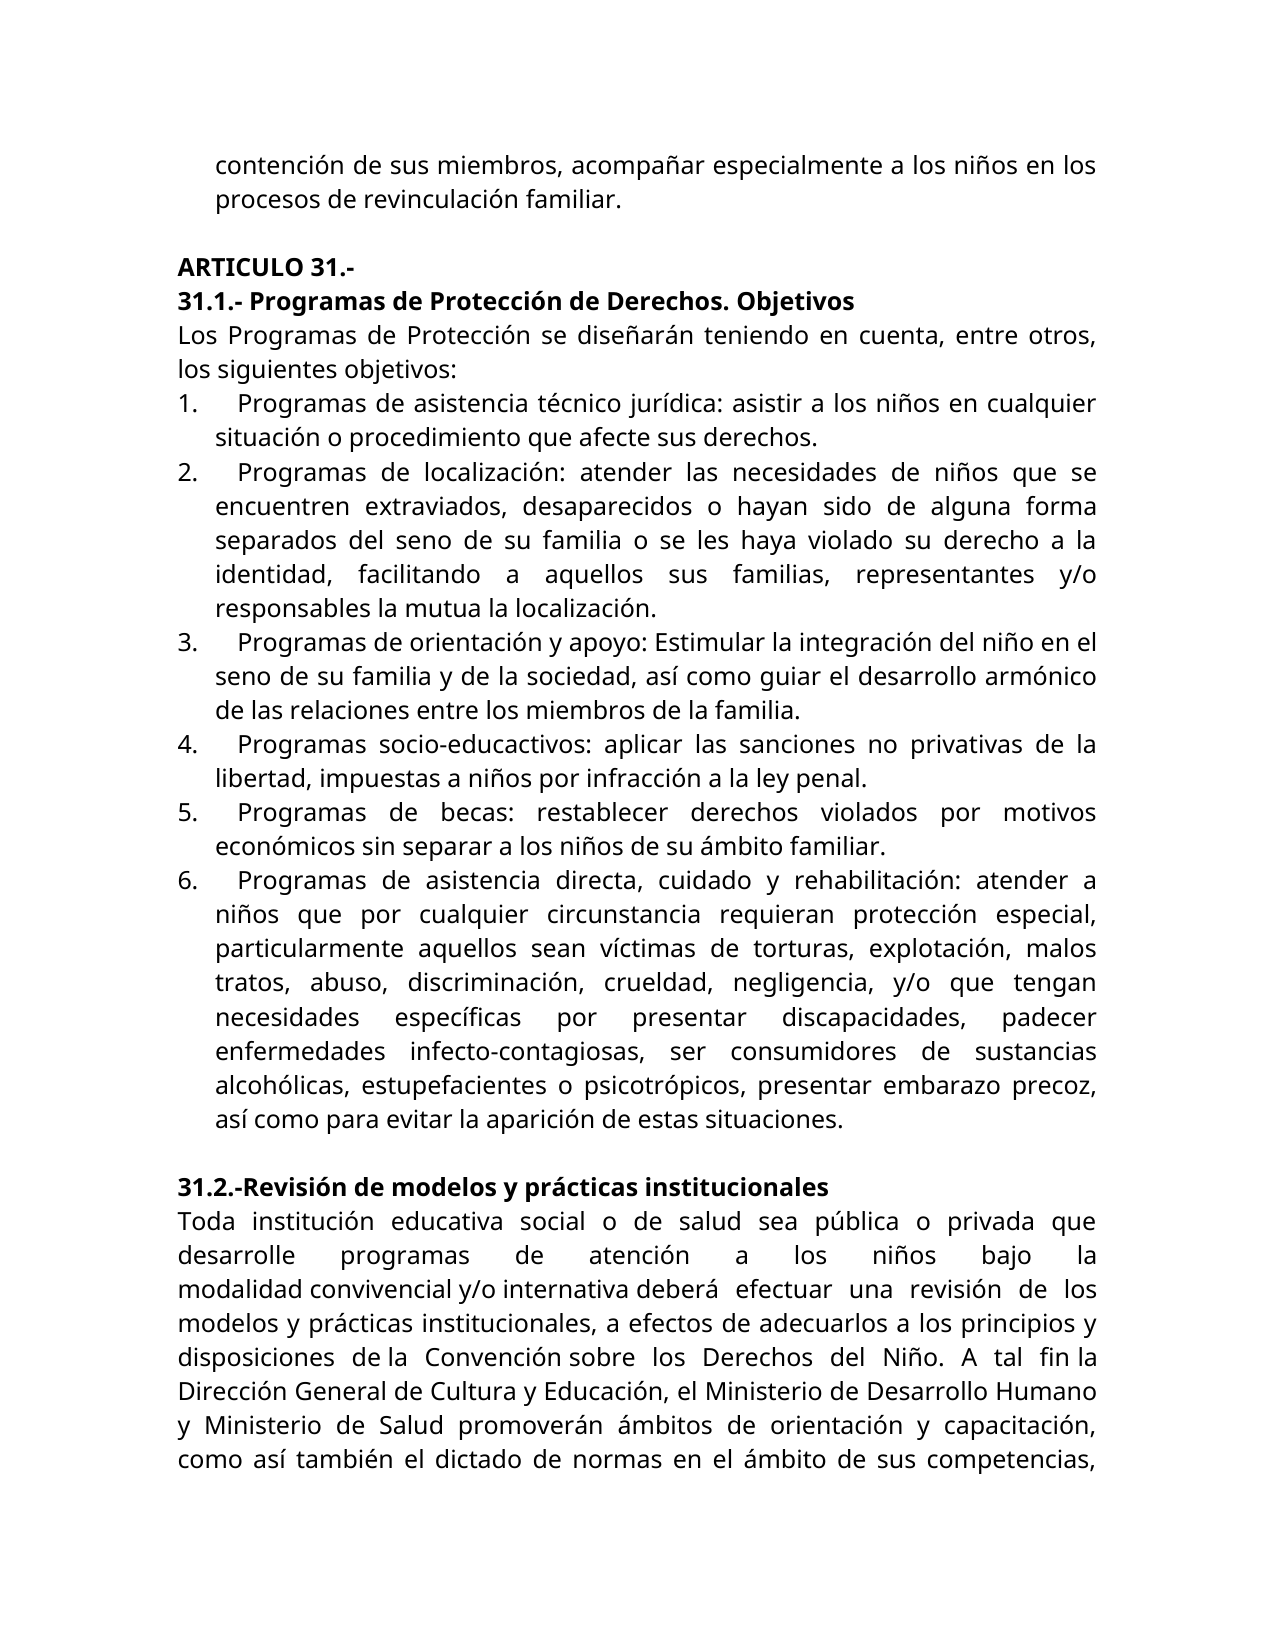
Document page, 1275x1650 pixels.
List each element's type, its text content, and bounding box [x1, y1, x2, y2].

text 6. Programas de asistencia directa, cuidado y rehabilitación: atender a niños que por cualquier circunstancia requieran protección especial, particularmente aquellos sean víctimas de torturas, explotación, malos tratos, abuso, discriminación, crueldad, negligencia, y/o que tengan necesidades específicas por presentar discapacidades, padecer enfermedades infecto-contagiosas, ser consumidores de sustancias alcohólicas, estupefacientes o psicotrópicos, presentar embarazo precoz, así como para evitar la aparición de estas situaciones. [177, 863, 1098, 1135]
text 31.1.- Programas de Protección de Derechos. Objetivos [177, 284, 1098, 318]
text 3. Programas de orientación y apoyo: Estimular la integración del niño en el seno de su familia y de la sociedad, así como guiar el desarrollo armónico de las relaciones entre los miembros de la familia. [177, 624, 1098, 727]
text ARTICULO 31.- [177, 250, 1098, 284]
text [177, 1203, 1098, 1476]
text 2. Programas de localización: atender las necesidades de niños que se encuentren extraviados, desaparecidos o hayan sido de alguna forma separados del seno de su familia o se les haya violado su derecho a la identidad, facilitando a aquellos sus familias, representantes y/o responsables la mutua la localización. [177, 454, 1098, 624]
text Los Programas de Protección se diseñarán teniendo en cuenta, entre otros, los siguientes objetivos: [177, 318, 1098, 386]
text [177, 148, 1098, 216]
text 1. Programas de asistencia técnico jurídica: asistir a los niños en cualquier situación o procedimiento que afecte sus derechos. [177, 386, 1098, 454]
text 31.2.-Revisión de modelos y prácticas institucionales [177, 1169, 1098, 1203]
text 5. Programas de becas: restablecer derechos violados por motivos económicos sin separar a los niños de su ámbito familiar. [177, 795, 1098, 863]
text 4. Programas socio-educactivos: aplicar las sanciones no privativas de la libertad, impuestas a niños por infracción a la ley penal. [177, 727, 1098, 795]
